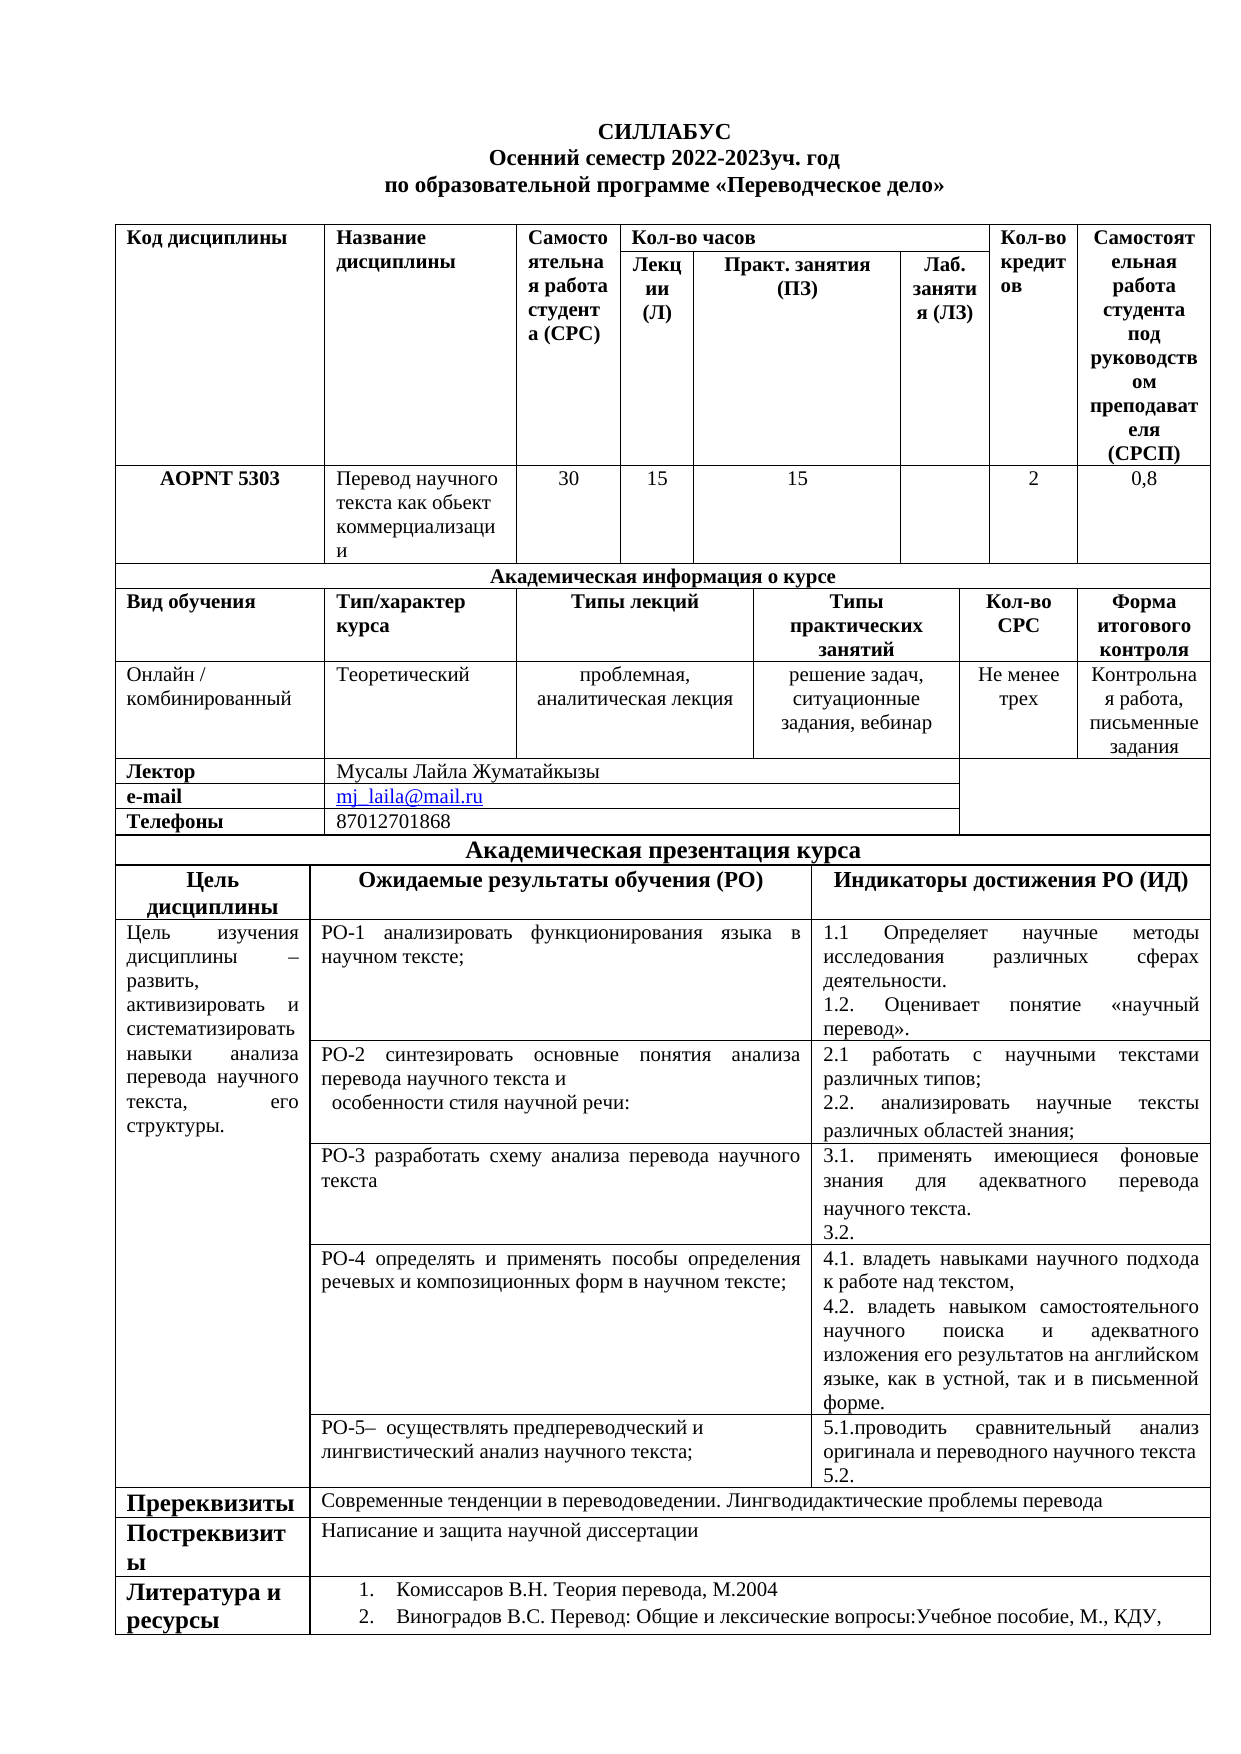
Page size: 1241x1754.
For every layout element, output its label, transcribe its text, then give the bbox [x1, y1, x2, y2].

table_cell РО-2 синтезировать основные понятия анализа перевода научного текста и особенности стиля научной речи: [311, 1041, 811, 1142]
table_cell 30 [517, 466, 620, 562]
table_cell РО-4 определять и применять пособы определения речевых и композиционных форм в научном тексте; [311, 1245, 811, 1414]
table_cell РО-1 анализировать функционирования языка в научном тексте; [311, 920, 811, 1040]
table_cell 87012701868 [325, 809, 959, 833]
table_header Самостоятельная работа студента (СРС) [517, 225, 620, 465]
table_cell Мусалы Лайла Жуматайкызы [325, 759, 959, 783]
table_cell РО-3 разработать схему анализа перевода научного текста [311, 1144, 811, 1244]
table_cell Теоретический [325, 662, 516, 758]
table_cell Типы практических занятий [754, 589, 959, 661]
table_cell e-mail [116, 784, 324, 808]
table_header Кол-во часов [621, 225, 989, 251]
text по образовательной программе «Переводческое дело» [177, 171, 1152, 197]
table_cell Лекции (Л) [621, 252, 693, 465]
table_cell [116, 1577, 309, 1634]
table_cell Типы лекций [517, 589, 753, 661]
table_cell Кол-во СРС [960, 589, 1077, 661]
table_cell РО-5– осуществлять предпереводческий и лингвистический анализ научного текста; [311, 1415, 811, 1487]
table_cell 15 [621, 466, 693, 562]
table_cell Форма итогового контроля [1078, 589, 1210, 661]
table_header Индикаторы достижения РО (ИД) [812, 866, 1210, 919]
table_cell 4.1. владеть навыками научного подхода к работе над текстом, 4.2. владеть навыком самостоятельного научного поиска и адекватного изложения его результатов на английском языке, как в устной, так и в письменной форме. [812, 1245, 1210, 1414]
table_cell Перевод научного текста как обьект коммерциализации [325, 466, 516, 562]
table_cell Современные тенденции в переводоведении. Лингводидактические проблемы перевода [311, 1488, 1210, 1517]
table_cell Написание и защита научной диссертации [311, 1518, 1210, 1576]
table_cell 0,8 [1078, 466, 1210, 562]
text СИЛЛАБУС [177, 118, 1152, 144]
table_cell Тип/характер курса [325, 589, 516, 661]
table_header Код дисциплины [116, 225, 324, 465]
table_cell проблемная, аналитическая лекция [517, 662, 753, 758]
table_header Кол-во кредитов [990, 225, 1077, 465]
table_cell 1.1 Определяет научные методы исследования различных сферах деятельности. 1.2. Оценивает понятие «научный перевод». [812, 920, 1210, 1040]
table_cell mj_laila@mail.ru [325, 784, 959, 808]
table_header Цель дисциплины [116, 866, 309, 919]
table_cell решение задач, ситуационные задания, вебинар [754, 662, 959, 758]
table_cell Не менее трех [960, 662, 1077, 758]
table_cell [901, 466, 989, 562]
table_cell Практ. занятия (ПЗ) [694, 252, 900, 465]
text Осенний семестр 2022-2023уч. год [177, 144, 1152, 171]
table_header Самостоятельная работа студента под руководством преподавателя (СРСП) [1078, 225, 1210, 465]
table_cell Онлайн / комбинированный [116, 662, 324, 758]
table_header Название дисциплины [325, 225, 516, 465]
table_cell Постреквизиты [116, 1518, 309, 1576]
table_cell Вид обучения [116, 589, 324, 661]
table_cell Академическая информация о курсе [116, 564, 1210, 588]
table_cell Телефоны [116, 809, 324, 833]
table_cell Лектор [116, 759, 324, 783]
table_cell Лаб. занятия (ЛЗ) [901, 252, 989, 465]
table_cell 2.1 работать с научными текстами различных типов; 2.2. анализировать научные тексты различных областей знания; [812, 1041, 1210, 1142]
table_cell Цель изучения дисциплины – развить, активизировать и систематизировать навыки анализа перевода научного текста, его структуры. [116, 920, 309, 1487]
table_cell 15 [694, 466, 900, 562]
table_cell [960, 759, 1210, 833]
table_cell Контрольная работа, письменные задания [1078, 662, 1210, 758]
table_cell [311, 1577, 1210, 1634]
table_cell 3.1. применять имеющиеся фоновые знания для адекватного перевода научного текста. 3.2. [812, 1144, 1210, 1244]
table_cell Пререквизиты [116, 1488, 309, 1517]
table_header Ожидаемые результаты обучения (РО) [311, 866, 811, 919]
table_cell AOPNT 5303 [116, 466, 324, 562]
table_cell 2 [990, 466, 1077, 562]
table_cell 5.1.проводить сравнительный анализ оригинала и переводного научного текста 5.2. [812, 1415, 1210, 1487]
table_header Академическая презентация курса [116, 836, 1210, 864]
